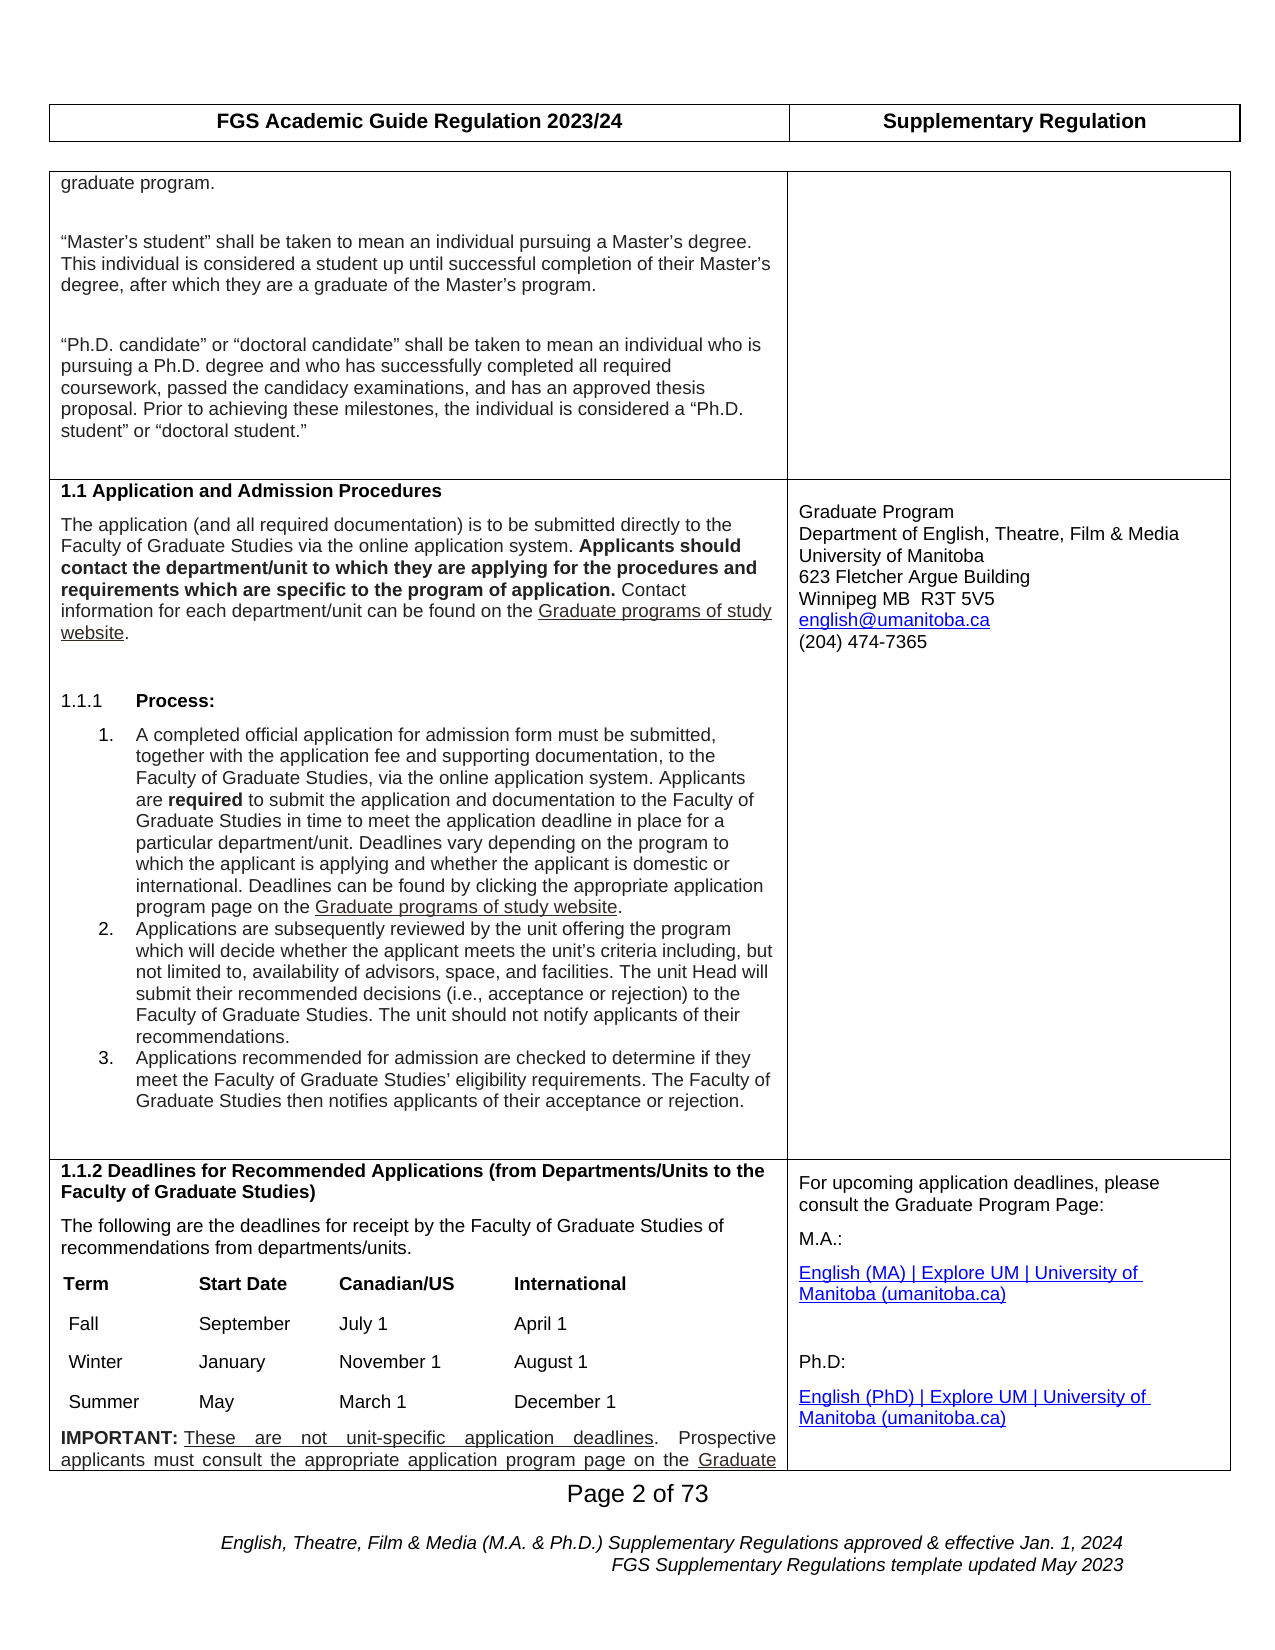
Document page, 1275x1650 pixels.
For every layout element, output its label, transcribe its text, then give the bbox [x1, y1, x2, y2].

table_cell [50, 1160, 787, 1470]
table_cell Graduate Program Department of English, Theatre, Film & Media University of Manitoba 623 Fletcher Argue Building Winnipeg MB R3T 5V5 english@umanitoba.ca (204) 474-7365 [788, 480, 1230, 1158]
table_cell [788, 1160, 1230, 1470]
table_cell 1.1 Application and Admission Procedures The application (and all required documentation) is to be submitted directly to the Faculty of Graduate Studies via the online application system. Applicants should contact the department/unit to which they are applying for the procedures and requirements which are specific to the program of application. Contact information for each department/unit can be found on the Graduate programs of study website. Process: A completed official application for admission form must be submitted, together with the application fee and supporting documentation, to the Faculty of Graduate Studies, via the online application system. Applicants are required to submit the application and documentation to the Faculty of Graduate Studies in time to meet the application deadline in place for a particular department/unit. Deadlines vary depending on the program to which the applicant is applying and whether the applicant is domestic or international. Deadlines can be found by clicking the appropriate application program page on the Graduate programs of study website. Applications are subsequently reviewed by the unit offering the program which will decide whether the applicant meets the unit’s criteria including, but not limited to, availability of advisors, space, and facilities. The unit Head will submit their recommended decisions (i.e., acceptance or rejection) to the Faculty of Graduate Studies. The unit should not notify applicants of their recommendations. Applications recommended for admission are checked to determine if they meet the Faculty of Graduate Studies’ eligibility requirements. The Faculty of Graduate Studies then notifies applicants of their acceptance or rejection. [50, 480, 787, 1158]
table_header [788, 172, 1230, 479]
